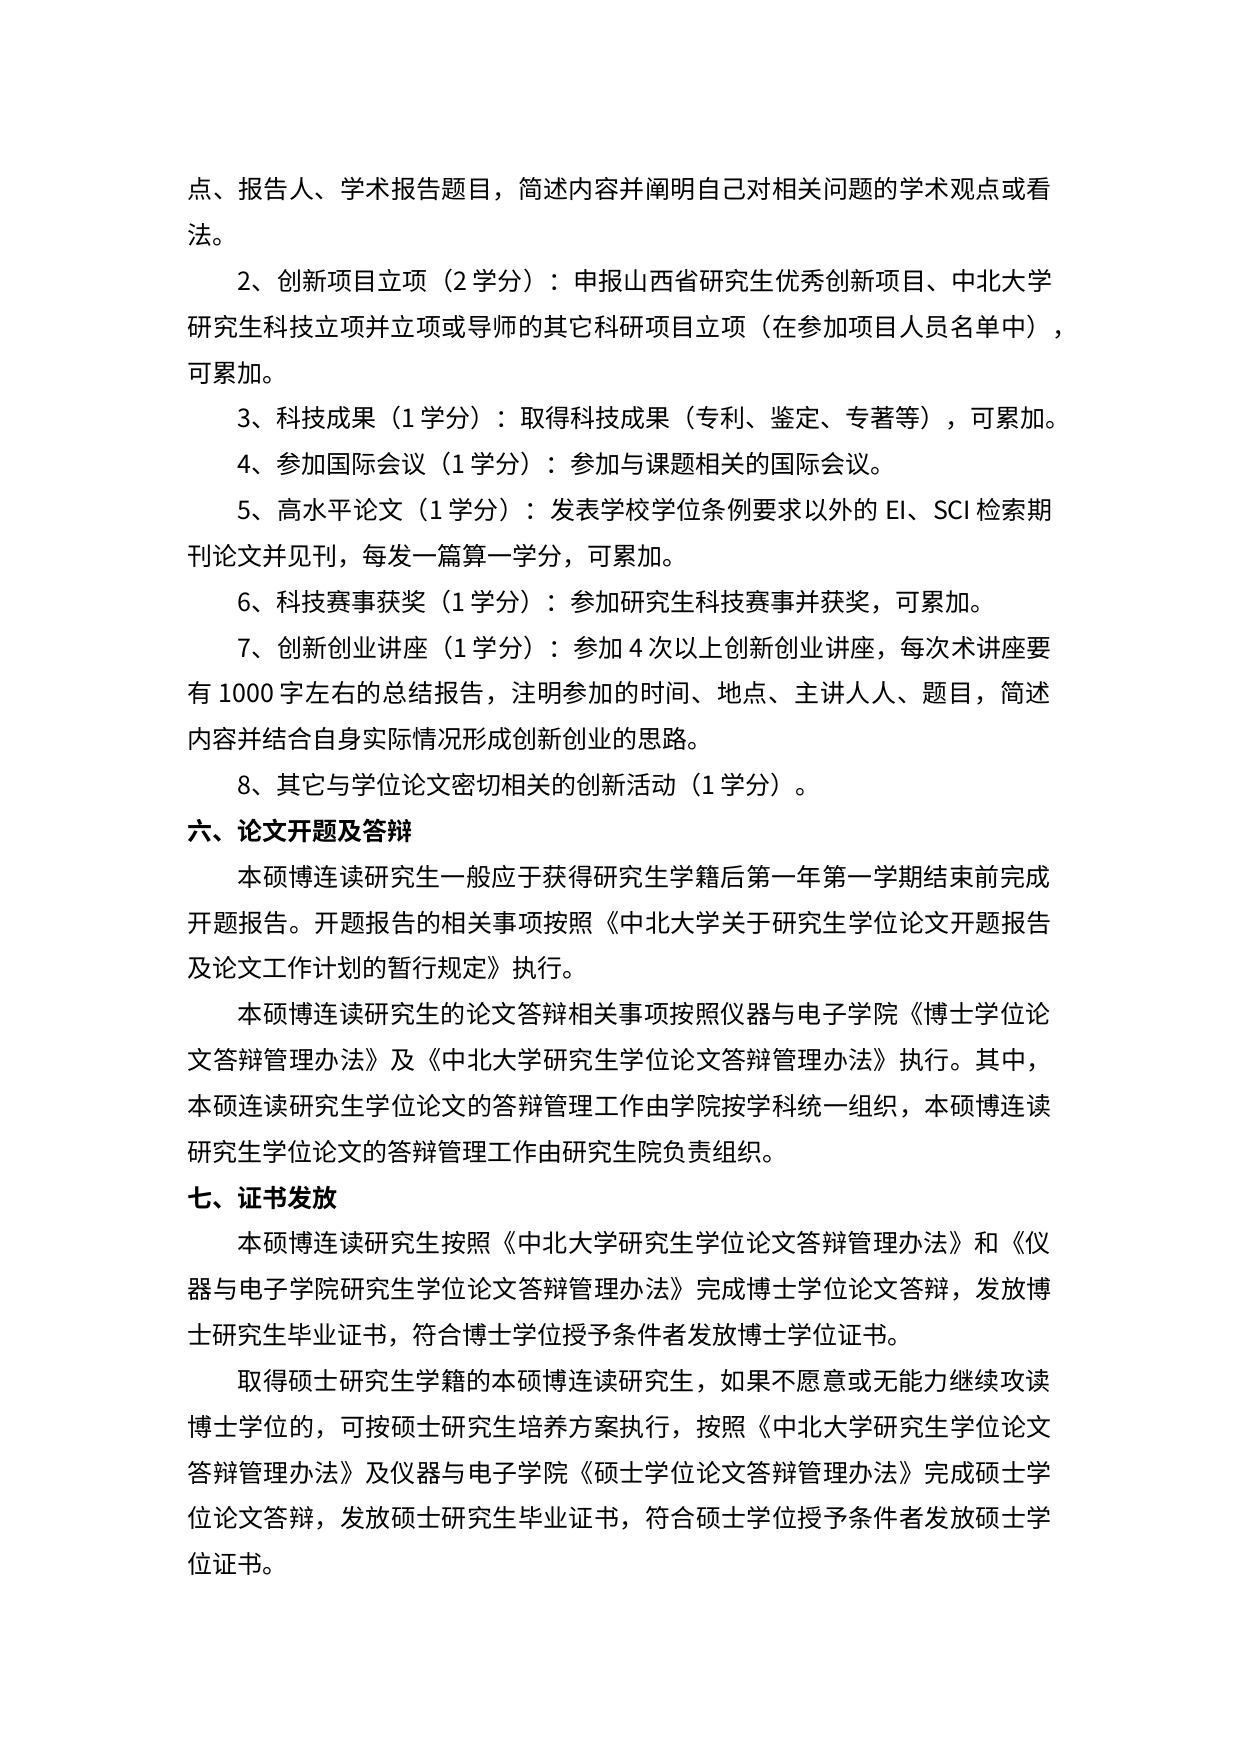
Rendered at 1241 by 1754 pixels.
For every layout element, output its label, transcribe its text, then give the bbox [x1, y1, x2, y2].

text 本硕博连读研究生一般应于获得研究生学籍后第一年第一学期结束前完成开题报告。开题报告的相关事项按照《中北大学关于研究生学位论文开题报告及论文工作计划的暂行规定》执行。 [187, 849, 1053, 987]
text 六、论文开题及答辩 [187, 804, 1053, 849]
text 2、创新项目立项（2学分）：申报山西省研究生优秀创新项目、中北大学研究生科技立项并立项或导师的其它科研项目立项（在参加项目人员名单中），可累加。 [187, 254, 1053, 391]
text 6、科技赛事获奖（1学分）：参加研究生科技赛事并获奖，可累加。 [187, 574, 1053, 620]
text 4、参加国际会议（1学分）：参加与课题相关的国际会议。 [187, 437, 1053, 483]
text 取得硕士研究生学籍的本硕博连读研究生，如果不愿意或无能力继续攻读博士学位的，可按硕士研究生培养方案执行，按照《中北大学研究生学位论文答辩管理办法》及仪器与电子学院《硕士学位论文答辩管理办法》完成硕士学位论文答辩，发放硕士研究生毕业证书，符合硕士学位授予条件者发放硕士学位证书。 [187, 1354, 1053, 1583]
text 5、高水平论文（1学分）：发表学校学位条例要求以外的EI、SCI检索期刊论文并见刊，每发一篇算一学分，可累加。 [187, 483, 1053, 574]
text 本硕博连读研究生的论文答辩相关事项按照仪器与电子学院《博士学位论文答辩管理办法》及《中北大学研究生学位论文答辩管理办法》执行。其中，本硕连读研究生学位论文的答辩管理工作由学院按学科统一组织，本硕博连读研究生学位论文的答辩管理工作由研究生院负责组织。 [187, 987, 1053, 1170]
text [187, 162, 1053, 254]
text 本硕博连读研究生按照《中北大学研究生学位论文答辩管理办法》和《仪器与电子学院研究生学位论文答辩管理办法》完成博士学位论文答辩，发放博士研究生毕业证书，符合博士学位授予条件者发放博士学位证书。 [187, 1216, 1053, 1354]
text 3、科技成果（1学分）：取得科技成果（专利、鉴定、专著等），可累加。 [187, 391, 1053, 437]
text 7、创新创业讲座（1学分）：参加4次以上创新创业讲座，每次术讲座要有1000字左右的总结报告，注明参加的时间、地点、主讲人人、题目，简述内容并结合自身实际情况形成创新创业的思路。 [187, 620, 1053, 758]
text 8、其它与学位论文密切相关的创新活动（1学分）。 [187, 758, 1053, 804]
text 七、证书发放 [187, 1170, 1053, 1216]
